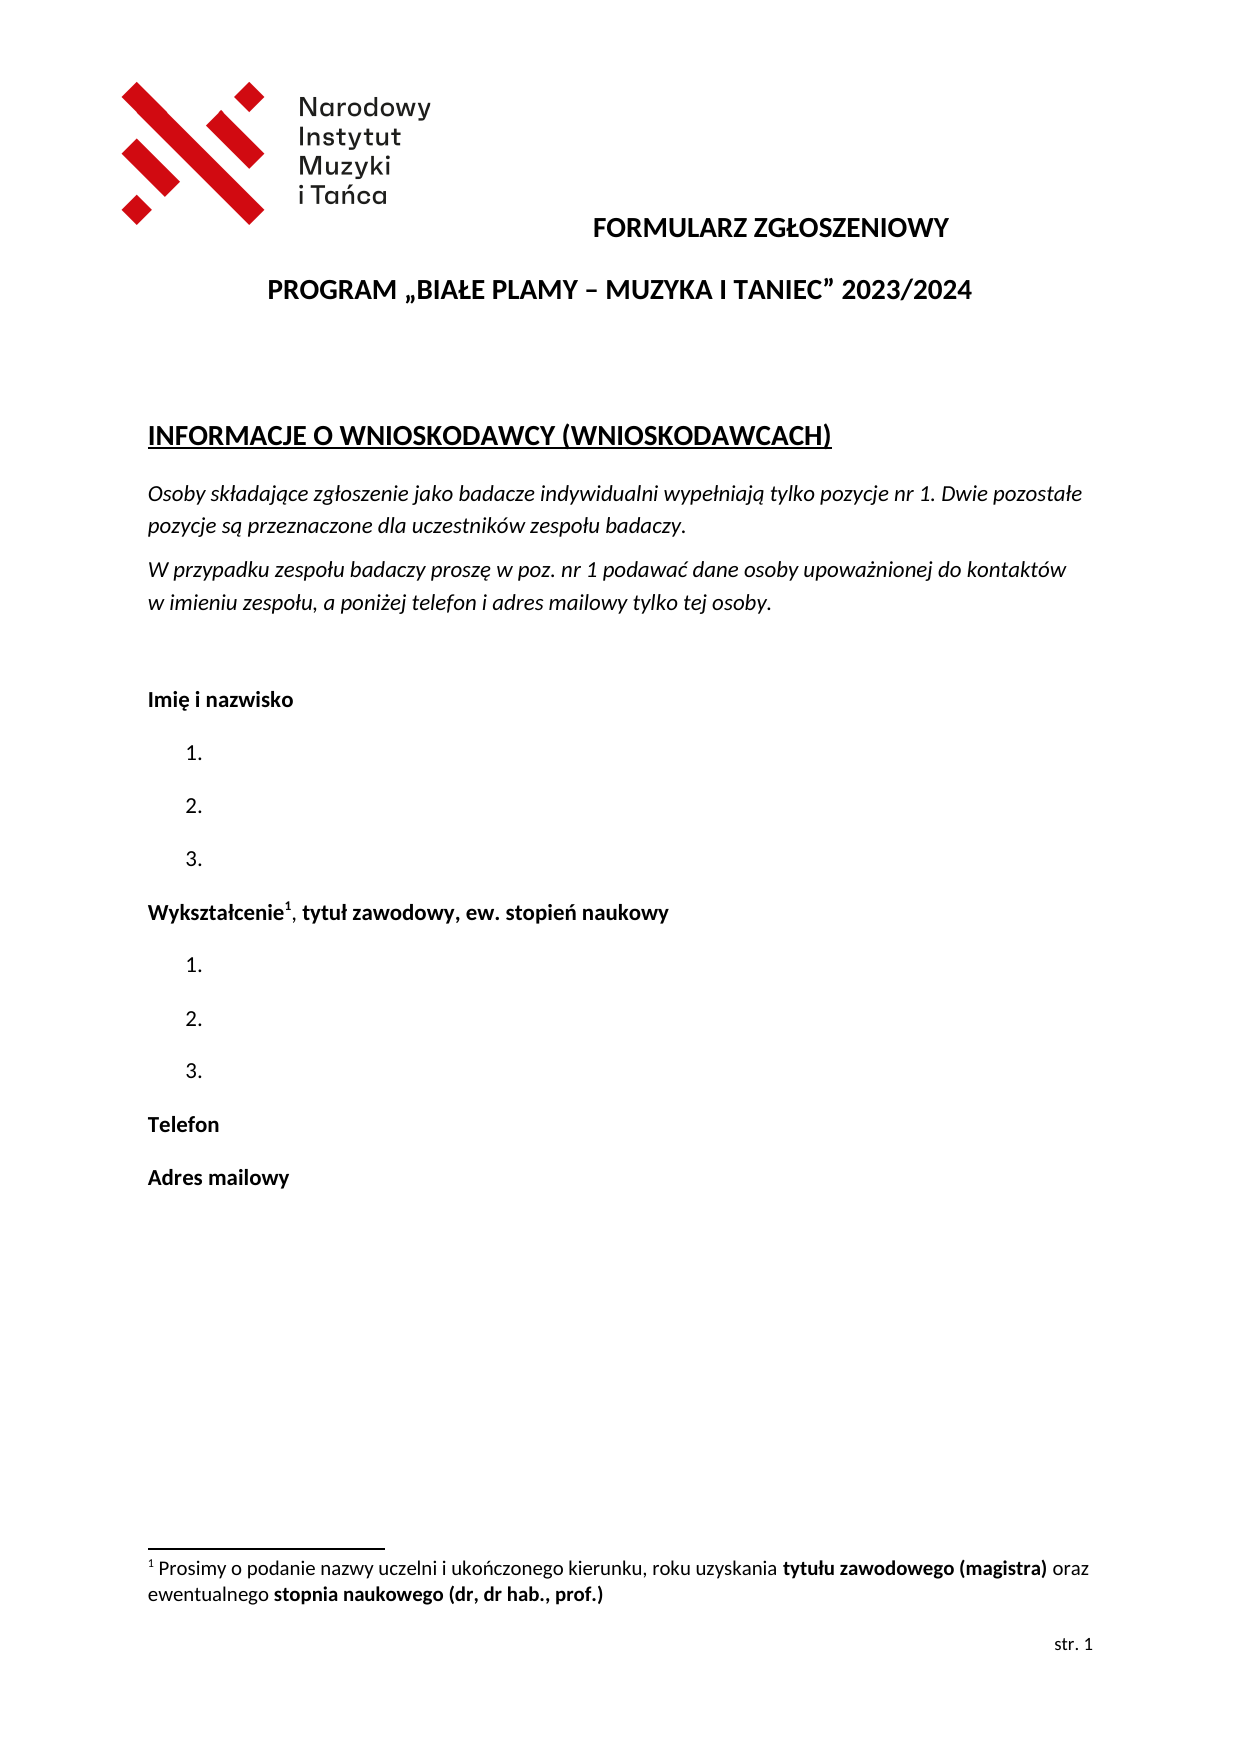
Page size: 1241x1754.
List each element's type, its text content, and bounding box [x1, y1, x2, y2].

text PROGRAM „BIAŁE PLAMY – MUZYKA I TANIEC” 2023/2024 [148, 271, 1093, 339]
text INFORMACJE O WNIOSKODAWCY (WNIOSKODAWCACH) [148, 417, 1093, 453]
text W przypadku zespołu badaczy proszę w poz. nr 1 podawać dane osoby upoważnionej do kontaktów w imieniu zespołu, a poniżej telefon i adres mailowy tylko tej osoby. [148, 556, 1093, 616]
text Imię i nazwisko [148, 686, 1093, 713]
text Osoby składające zgłoszenie jako badacze indywidualni wypełniają tylko pozycje nr 1. Dwie pozostałe pozycje są przeznaczone dla uczestników zespołu badaczy. [148, 479, 1093, 539]
text FORMULARZ ZGŁOSZENIOWY [148, 209, 1093, 245]
text Wykształcenie, tytuł zawodowy, ew. stopień naukowy [148, 898, 1093, 926]
picture [24, 0, 431, 225]
text Adres mailowy [148, 1163, 1093, 1191]
text Telefon [148, 1110, 1093, 1138]
